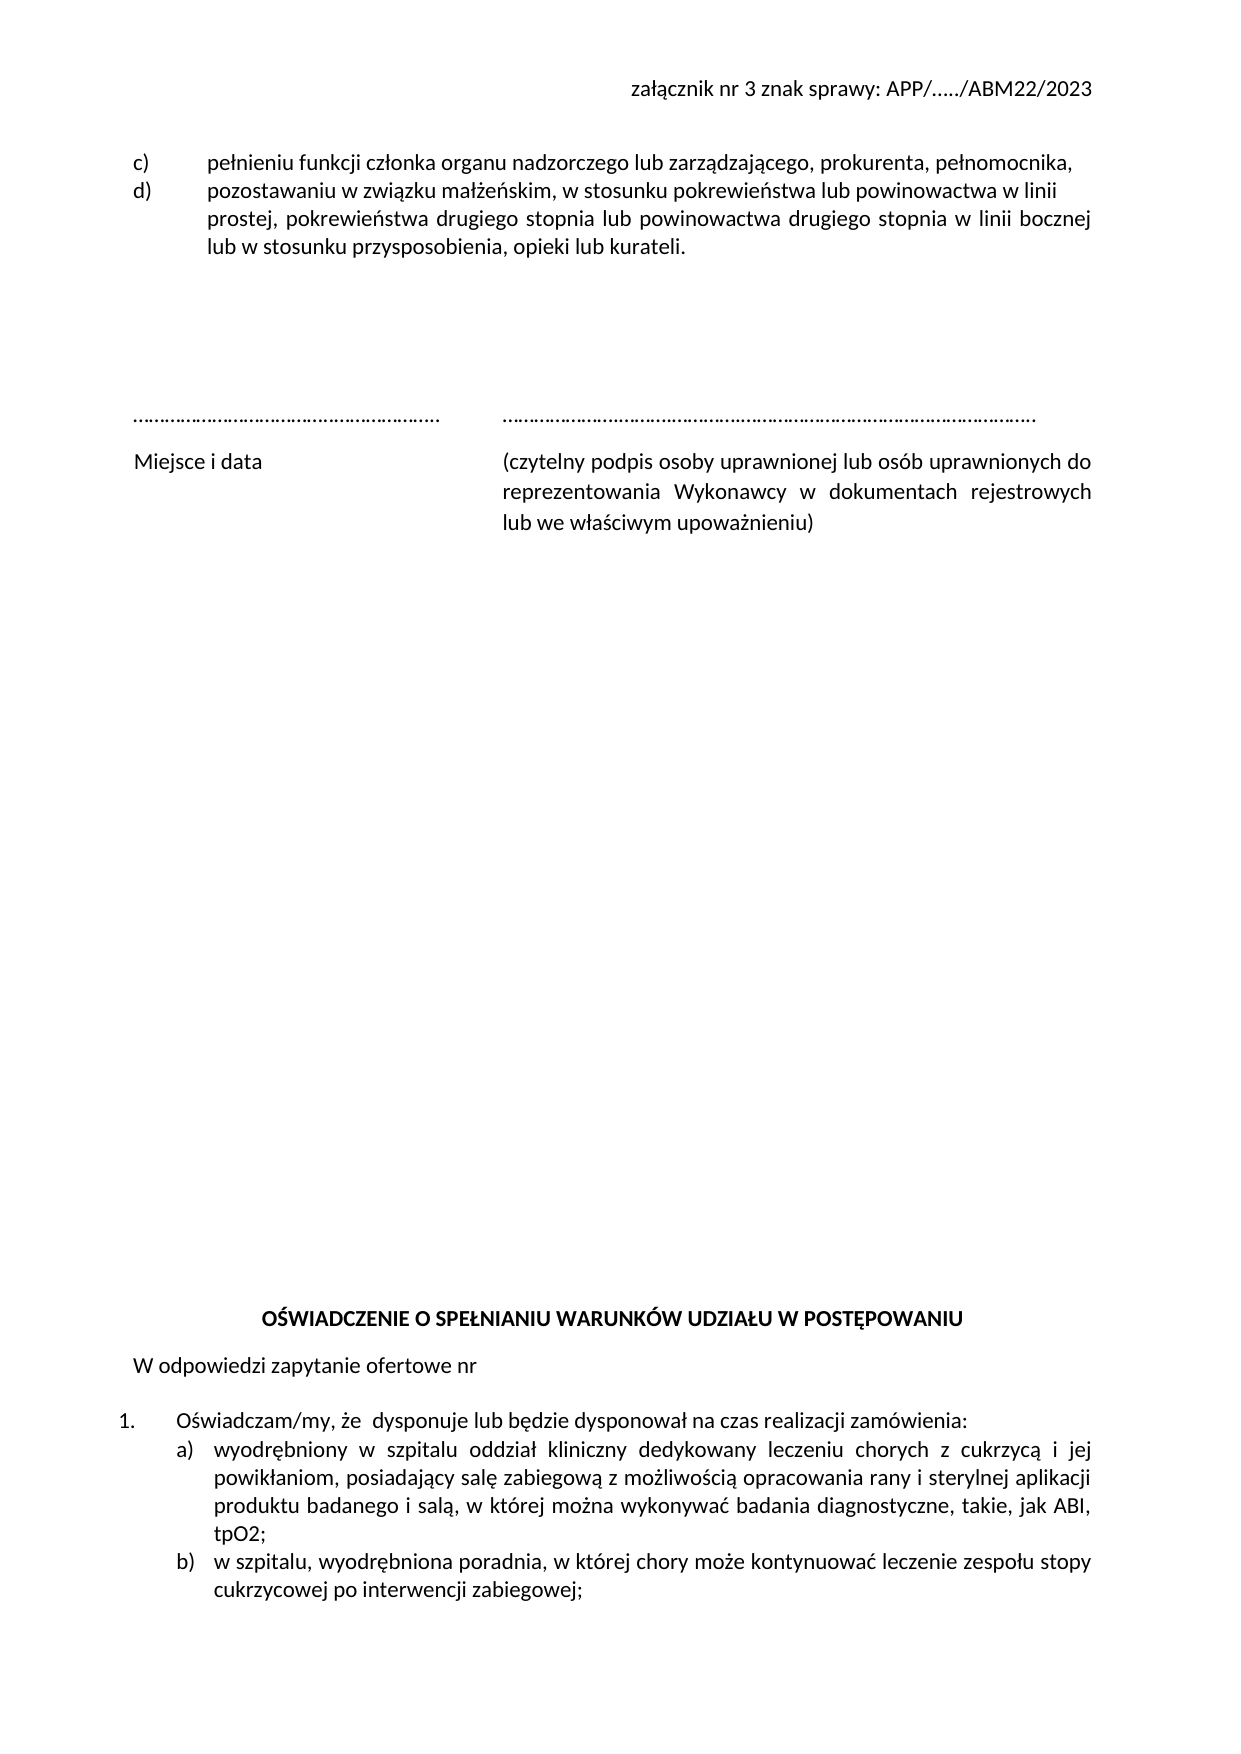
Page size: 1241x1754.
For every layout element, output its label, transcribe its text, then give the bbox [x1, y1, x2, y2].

list wyodrębniony w szpitalu oddział kliniczny dedykowany leczeniu chorych z cukrzycą i jej powikłaniom, posiadający salę zabiegową z możliwością opracowania rany i sterylnej aplikacji produktu badanego i salą, w której można wykonywać badania diagnostyczne, takie, jak ABI, tpO2; [176, 1435, 1092, 1547]
text OŚWIADCZENIE O SPEŁNIANIU WARUNKÓW UDZIAŁU W POSTĘPOWANIU [133, 1304, 1092, 1333]
text c) pełnieniu funkcji członka organu nadzorczego lub zarządzającego, prokurenta, pełnomocnika, [133, 148, 1092, 176]
list Oświadczam/my, że dysponuje lub będzie dysponował na czas realizacji zamówienia: [118, 1407, 1092, 1435]
text ………………………………..……………….. ………………….……….………….……………………………………………….. [133, 400, 1092, 428]
text Miejsce i data (czytelny podpis osoby uprawnionej lub osób uprawnionych do reprezentowania Wykonawcy w dokumentach rejestrowych lub we właściwym upoważnieniu) [133, 447, 1092, 536]
text prostej, pokrewieństwa drugiego stopnia lub powinowactwa drugiego stopnia w linii bocznej lub w stosunku przysposobienia, opieki lub kurateli. [207, 204, 1092, 260]
text W odpowiedzi zapytanie ofertowe nr [133, 1351, 1092, 1379]
text d) pozostawaniu w związku małżeńskim, w stosunku pokrewieństwa lub powinowactwa w linii [133, 176, 1092, 204]
list w szpitalu, wyodrębniona poradnia, w której chory może kontynuować leczenie zespołu stopy cukrzycowej po interwencji zabiegowej; [176, 1547, 1092, 1603]
